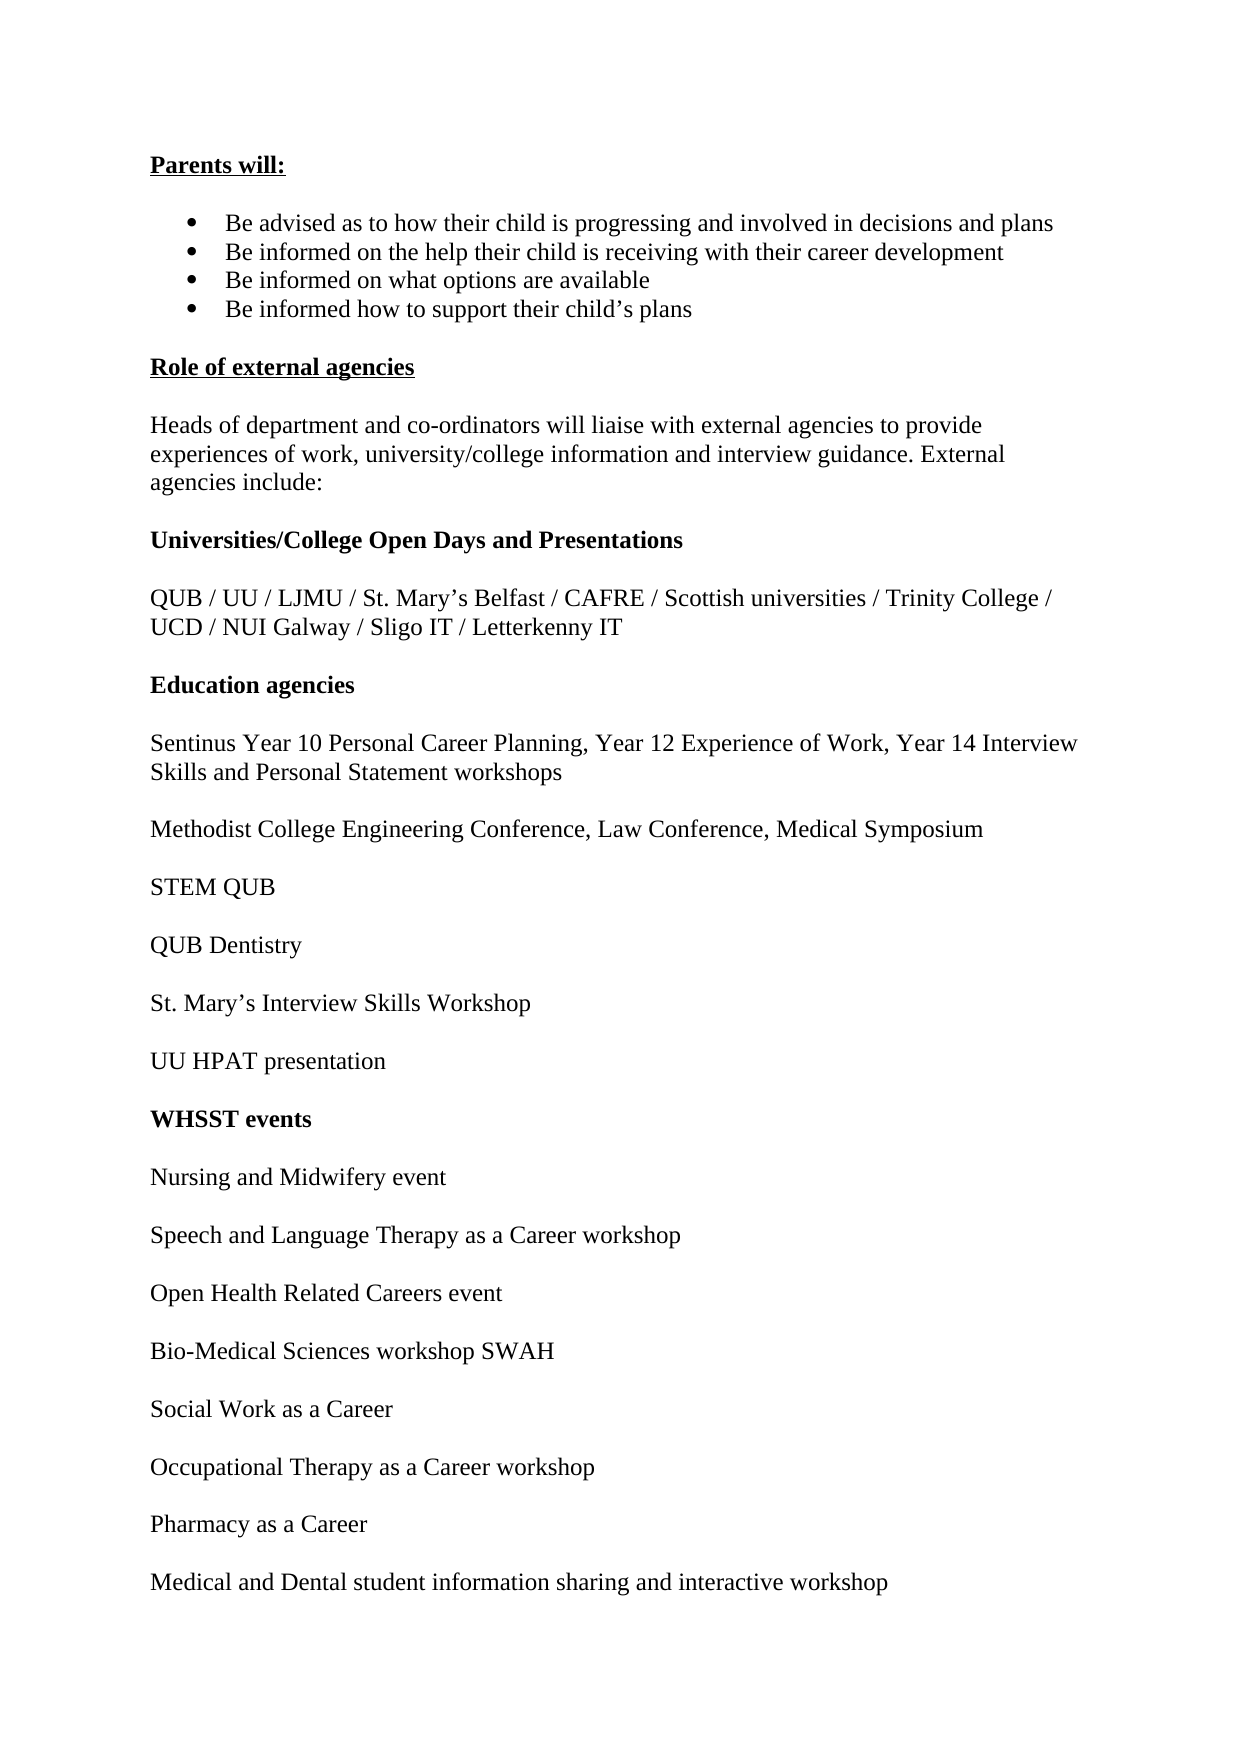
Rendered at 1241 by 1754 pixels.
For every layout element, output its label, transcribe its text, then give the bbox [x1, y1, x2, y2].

text WHSST events [150, 1104, 1090, 1133]
list Be advised as to how their child is progressing and involved in decisions and plans [187, 208, 1090, 237]
text UU HPAT presentation [150, 1046, 1090, 1075]
text Universities/College Open Days and Presentations [150, 525, 1090, 554]
text Education agencies [150, 670, 1090, 699]
text Parents will: [150, 150, 1090, 179]
text STEM QUB [150, 872, 1090, 901]
text Methodist College Engineering Conference, Law Conference, Medical Symposium [150, 814, 1090, 843]
text Pharmacy as a Career [150, 1509, 1090, 1538]
text Nursing and Midwifery event [150, 1162, 1090, 1191]
text QUB / UU / LJMU / St. Mary’s Belfast / CAFRE / Scottish universities / Trinity College / UCD / NUI Galway / Sligo IT / Letterkenny IT [150, 583, 1090, 641]
text Occupational Therapy as a Career workshop [150, 1452, 1090, 1480]
text Medical and Dental student information sharing and interactive workshop [150, 1567, 1090, 1596]
list Be informed on the help their child is receiving with their career development [187, 237, 1090, 265]
list Be informed on what options are available [187, 265, 1090, 294]
text Speech and Language Therapy as a Career workshop [150, 1220, 1090, 1249]
text Sentinus Year 10 Personal Career Planning, Year 12 Experience of Work, Year 14 Interview Skills and Personal Statement workshops [150, 728, 1090, 785]
text Role of external agencies [150, 352, 1090, 381]
text Bio-Medical Sciences workshop SWAH [150, 1336, 1090, 1364]
text St. Mary’s Interview Skills Workshop [150, 988, 1090, 1017]
text Open Health Related Careers event [150, 1278, 1090, 1307]
list Be informed how to support their child’s plans [187, 294, 1090, 323]
text Heads of department and co-ordinators will liaise with external agencies to provide experiences of work, university/college information and interview guidance. External agencies include: [150, 410, 1090, 496]
text Social Work as a Career [150, 1394, 1090, 1422]
text QUB Dentistry [150, 930, 1090, 959]
